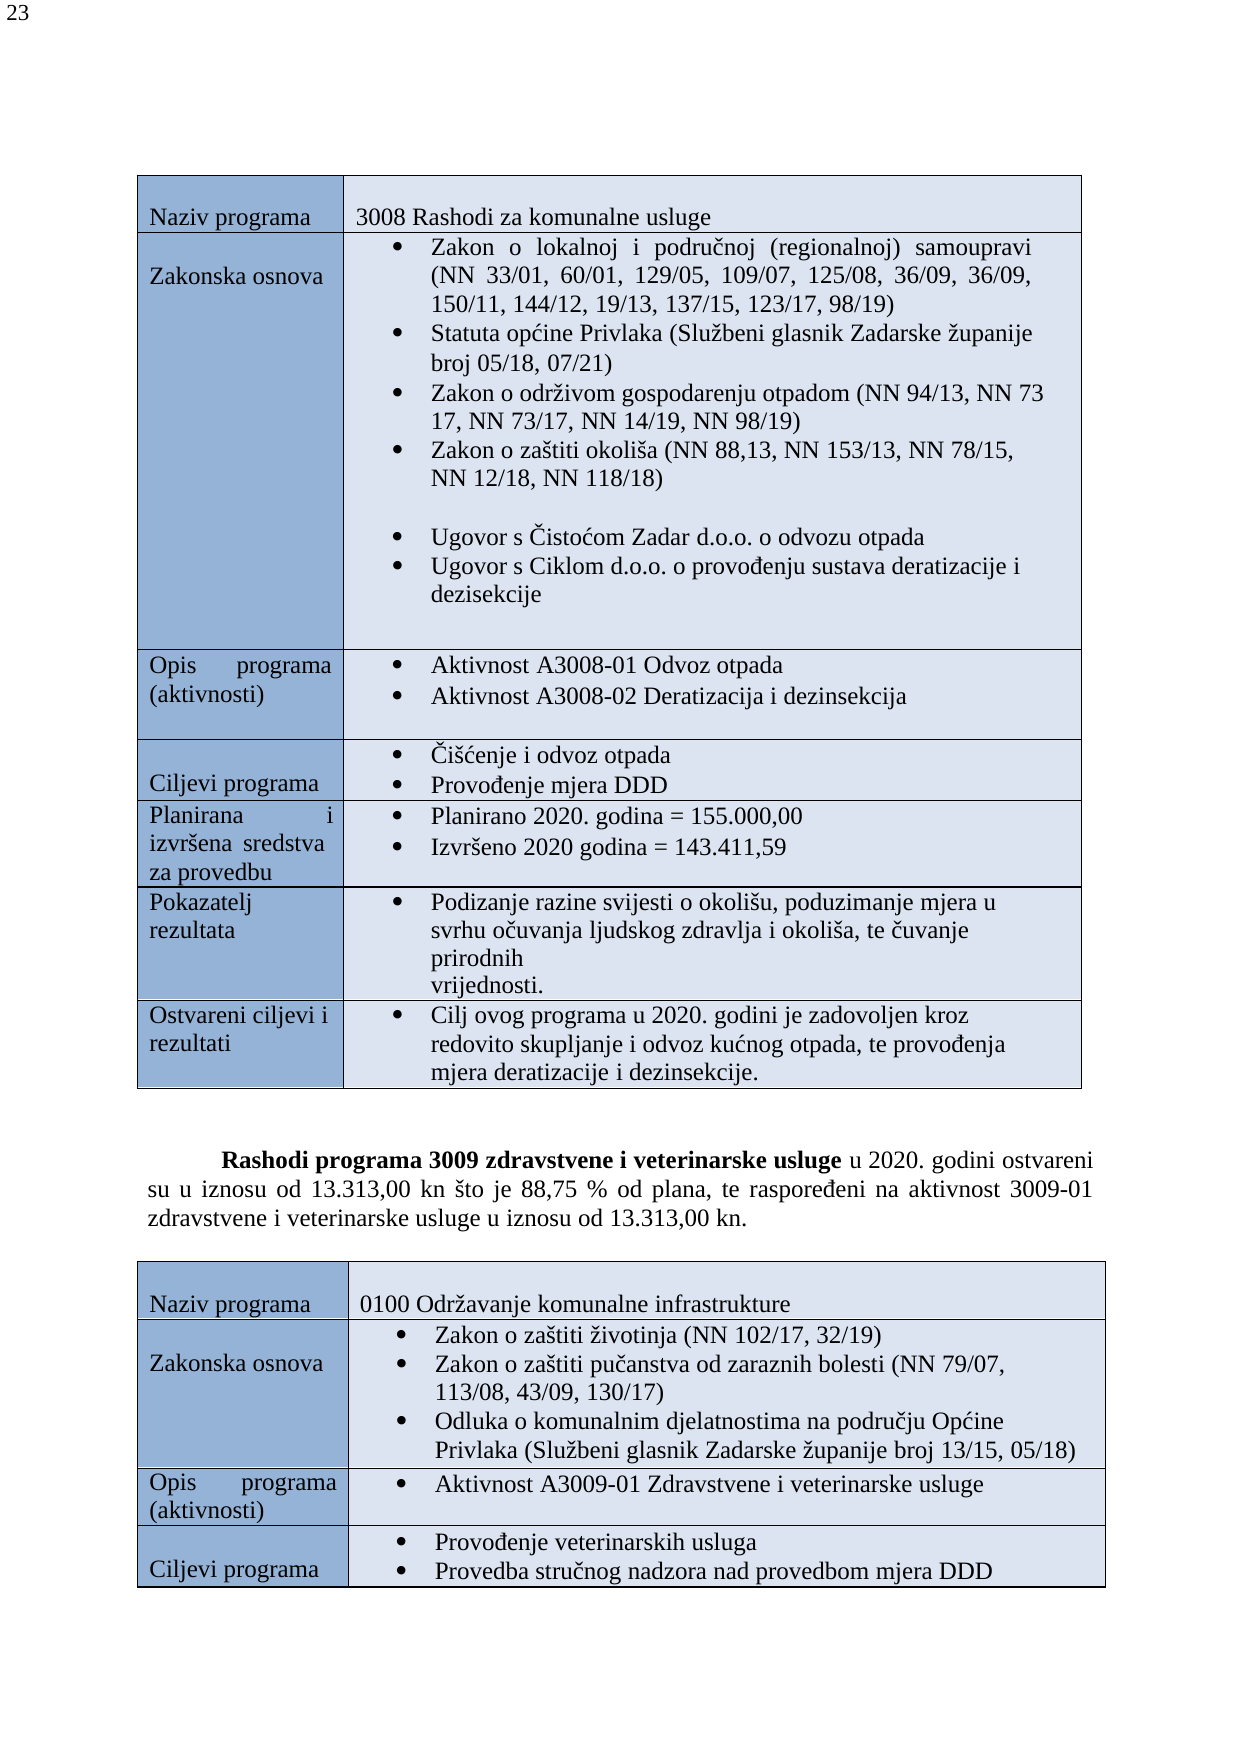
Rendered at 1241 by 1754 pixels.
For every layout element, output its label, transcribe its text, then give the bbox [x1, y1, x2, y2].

table_cell Provođenje veterinarskih usluga Provedba stručnog nadzora nad provedbom mjera DDD [349, 1526, 1105, 1586]
table_cell Planirano 2020. godina = 155.000,00 Izvršeno 2020 godina = 143.411,59 [344, 801, 1081, 886]
table_cell Planirana i izvršena sredstva za provedbu [138, 801, 343, 886]
table_cell Opis programa (aktivnosti) [138, 1469, 348, 1525]
table_header 0100 Održavanje komunalne infrastrukture [349, 1262, 1105, 1318]
text Rashodi programa 3009 zdravstvene i veterinarske usluge u 2020. godini ostvareni su u iznosu od 13.313,00 kn što je 88,75 % od plana, te raspoređeni na aktivnost 3009-01 zdravstvene i veterinarske usluge u iznosu od 13.313,00 kn. [147, 1145, 1094, 1232]
table_header Naziv programa [138, 176, 343, 232]
table_header 3008 Rashodi za komunalne usluge [344, 176, 1081, 232]
table_header Naziv programa [138, 1262, 348, 1318]
table_cell Zakonska osnova [138, 233, 343, 649]
table_cell Pokazatelj rezultata [138, 888, 343, 999]
table_cell Ostvareni ciljevi i rezultati [138, 1001, 343, 1087]
table_cell Podizanje razine svijesti o okolišu, poduzimanje mjera u svrhu očuvanja ljudskog zdravlja i okoliša, te čuvanje prirodnih vrijednosti. [344, 888, 1081, 999]
table_cell Aktivnost A3009-01 Zdravstvene i veterinarske usluge [349, 1469, 1105, 1525]
table_cell Ciljevi programa [138, 740, 343, 800]
table_cell Ciljevi programa [138, 1526, 348, 1586]
table_cell Cilj ovog programa u 2020. godini je zadovoljen kroz redovito skupljanje i odvoz kućnog otpada, te provođenja mjera deratizacije i dezinsekcije. [344, 1001, 1081, 1087]
table_cell Zakon o lokalnoj i područnoj (regionalnoj) samoupravi (NN 33/01, 60/01, 129/05, 109/07, 125/08, 36/09, 36/09, 150/11, 144/12, 19/13, 137/15, 123/17, 98/19) Statuta općine Privlaka (Službeni glasnik Zadarske županije broj 05/18, 07/21) Zakon o održivom gospodarenju otpadom (NN 94/13, NN 73 17, NN 73/17, NN 14/19, NN 98/19) Zakon o zaštiti okoliša (NN 88,13, NN 153/13, NN 78/15, NN 12/18, NN 118/18) Ugovor s Čistoćom Zadar d.o.o. o odvozu otpada Ugovor s Ciklom d.o.o. o provođenju sustava deratizacije i dezisekcije [344, 233, 1081, 649]
table_cell Čišćenje i odvoz otpada Provođenje mjera DDD [344, 740, 1081, 800]
table_cell Zakon o zaštiti životinja (NN 102/17, 32/19) Zakon o zaštiti pučanstva od zaraznih bolesti (NN 79/07, 113/08, 43/09, 130/17) Odluka o komunalnim djelatnostima na području Općine Privlaka (Službeni glasnik Zadarske županije broj 13/15, 05/18) [349, 1320, 1105, 1467]
table_cell Aktivnost A3008-01 Odvoz otpada Aktivnost A3008-02 Deratizacija i dezinsekcija [344, 650, 1081, 739]
table_cell Opis programa (aktivnosti) [138, 650, 343, 739]
table_cell Zakonska osnova [138, 1320, 348, 1467]
